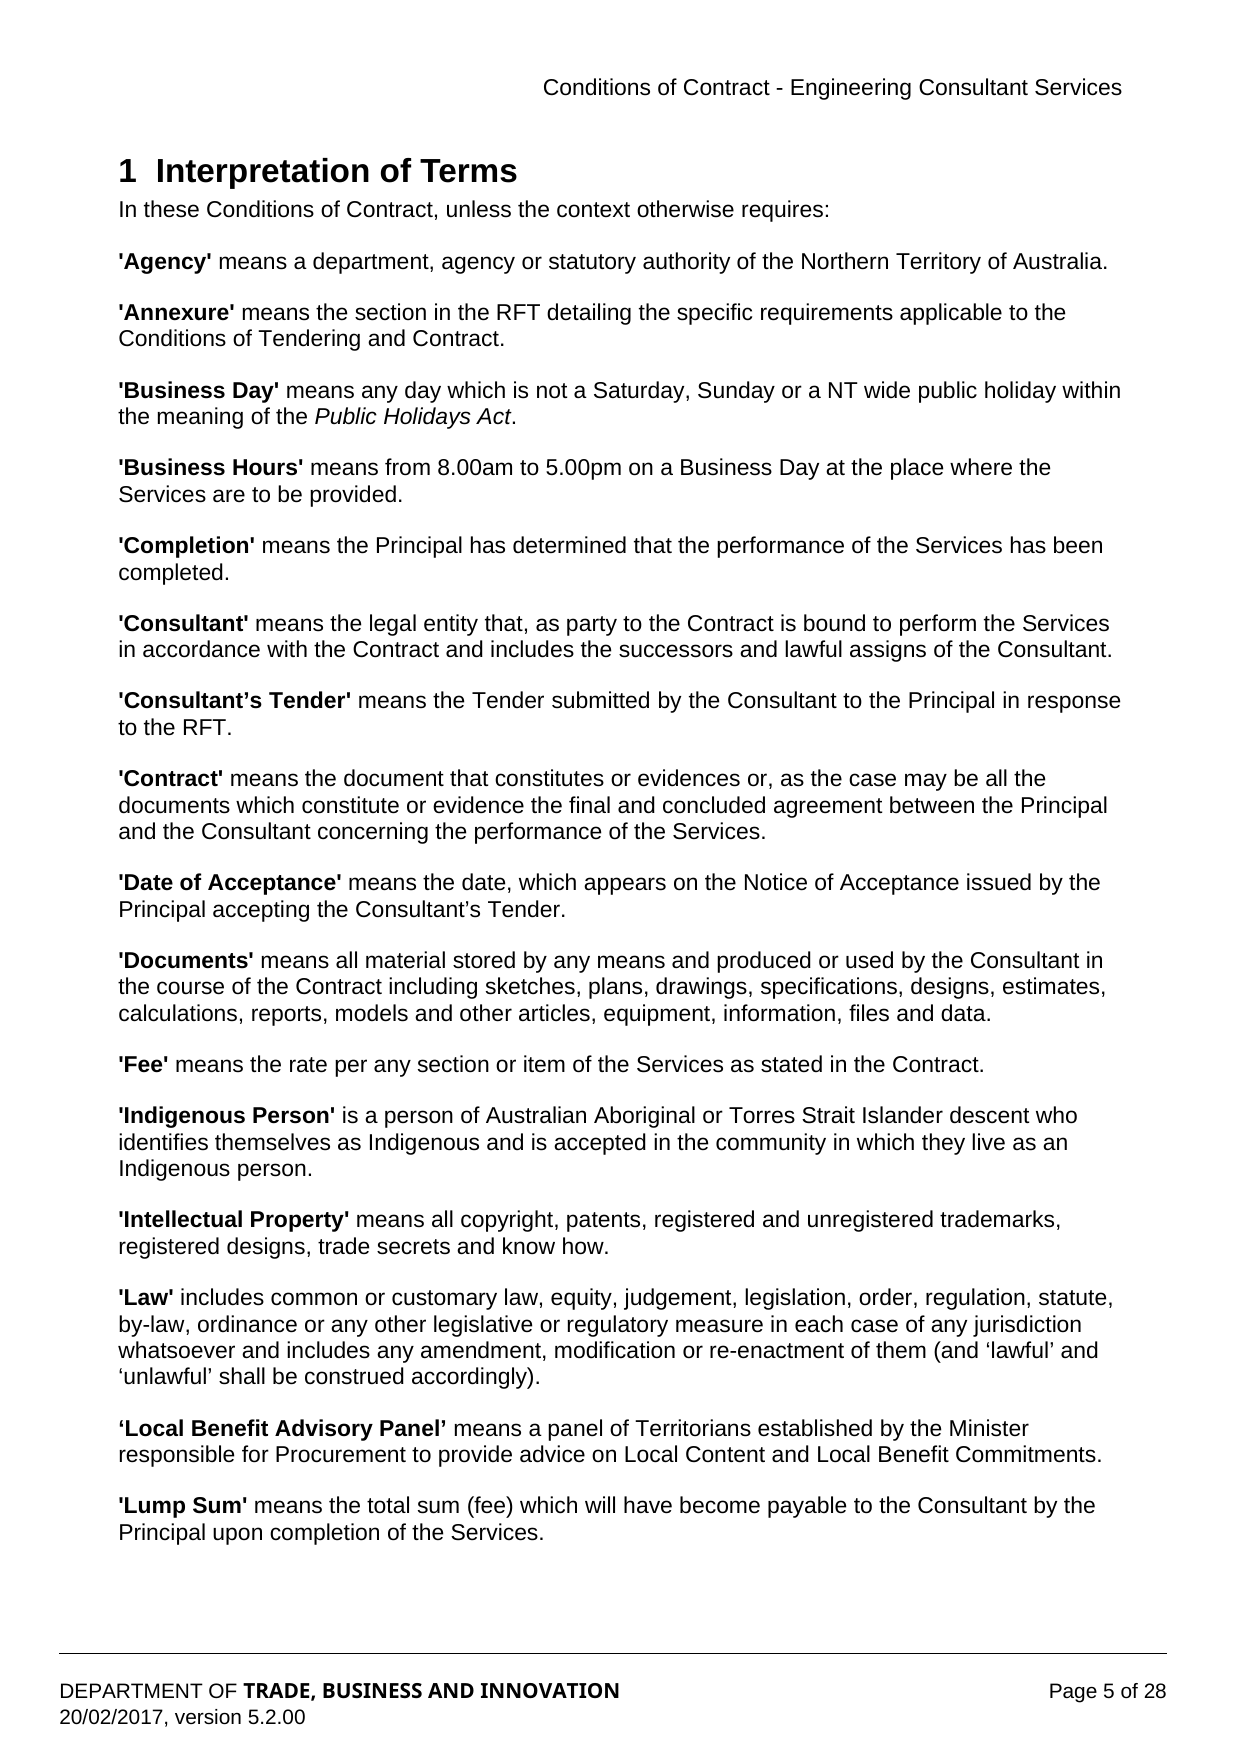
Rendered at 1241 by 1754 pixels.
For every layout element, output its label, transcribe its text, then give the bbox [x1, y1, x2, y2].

text 'Contract' means the document that constitutes or evidences or, as the case may be all the documents which constitute or evidence the final and concluded agreement between the Principal and the Consultant concerning the performance of the Services. [118, 765, 1122, 844]
text 'Completion' means the Principal has determined that the performance of the Services has been completed. [118, 532, 1122, 585]
text 'Date of Acceptance' means the date, which appears on the Notice of Acceptance issued by the Principal accepting the Consultant’s Tender. [118, 869, 1122, 922]
text 'Documents' means all material stored by any means and produced or used by the Consultant in the course of the Contract including sketches, plans, drawings, specifications, designs, estimates, calculations, reports, models and other articles, equipment, information, files and data. [118, 947, 1122, 1026]
text 'Indigenous Person' is a person of Australian Aboriginal or Torres Strait Islander descent who identifies themselves as Indigenous and is accepted in the community in which they live as an Indigenous person. [118, 1102, 1122, 1181]
text 'Consultant’s Tender' means the Tender submitted by the Consultant to the Principal in response to the RFT. [118, 687, 1122, 740]
text 'Fee' means the rate per any section or item of the Services as stated in the Contract. [118, 1051, 1122, 1077]
text In these Conditions of Contract, unless the context otherwise requires: [118, 196, 1122, 223]
text 'Consultant' means the legal entity that, as party to the Contract is bound to perform the Services in accordance with the Contract and includes the successors and lawful assigns of the Consultant. [118, 610, 1122, 662]
text 'Intellectual Property' means all copyright, patents, registered and unregistered trademarks, registered designs, trade secrets and know how. [118, 1206, 1122, 1259]
text 'Annexure' means the section in the RFT detailing the specific requirements applicable to the Conditions of Tendering and Contract. [118, 299, 1122, 352]
text 'Business Hours' means from 8.00am to 5.00pm on a Business Day at the place where the Services are to be provided. [118, 454, 1122, 507]
text ‘Local Benefit Advisory Panel’ means a panel of Territorians established by the Minister responsible for Procurement to provide advice on Local Content and Local Benefit Commitments. [118, 1414, 1122, 1467]
text 'Agency' means a department, agency or statutory authority of the Northern Territory of Australia. [118, 248, 1122, 274]
text 'Business Day' means any day which is not a Saturday, Sunday or a NT wide public holiday within the meaning of the Public Holidays Act. [118, 377, 1122, 429]
subtitle Interpretation of Terms [118, 152, 1122, 190]
text 'Lump Sum' means the total sum (fee) which will have become payable to the Consultant by the Principal upon completion of the Services. [118, 1492, 1122, 1545]
text 'Law' includes common or customary law, equity, judgement, legislation, order, regulation, statute, by-law, ordinance or any other legislative or regulatory measure in each case of any jurisdiction whatsoever and includes any amendment, modification or re-enactment of them (and ‘lawful’ and ‘unlawful’ shall be construed accordingly). [118, 1284, 1122, 1389]
